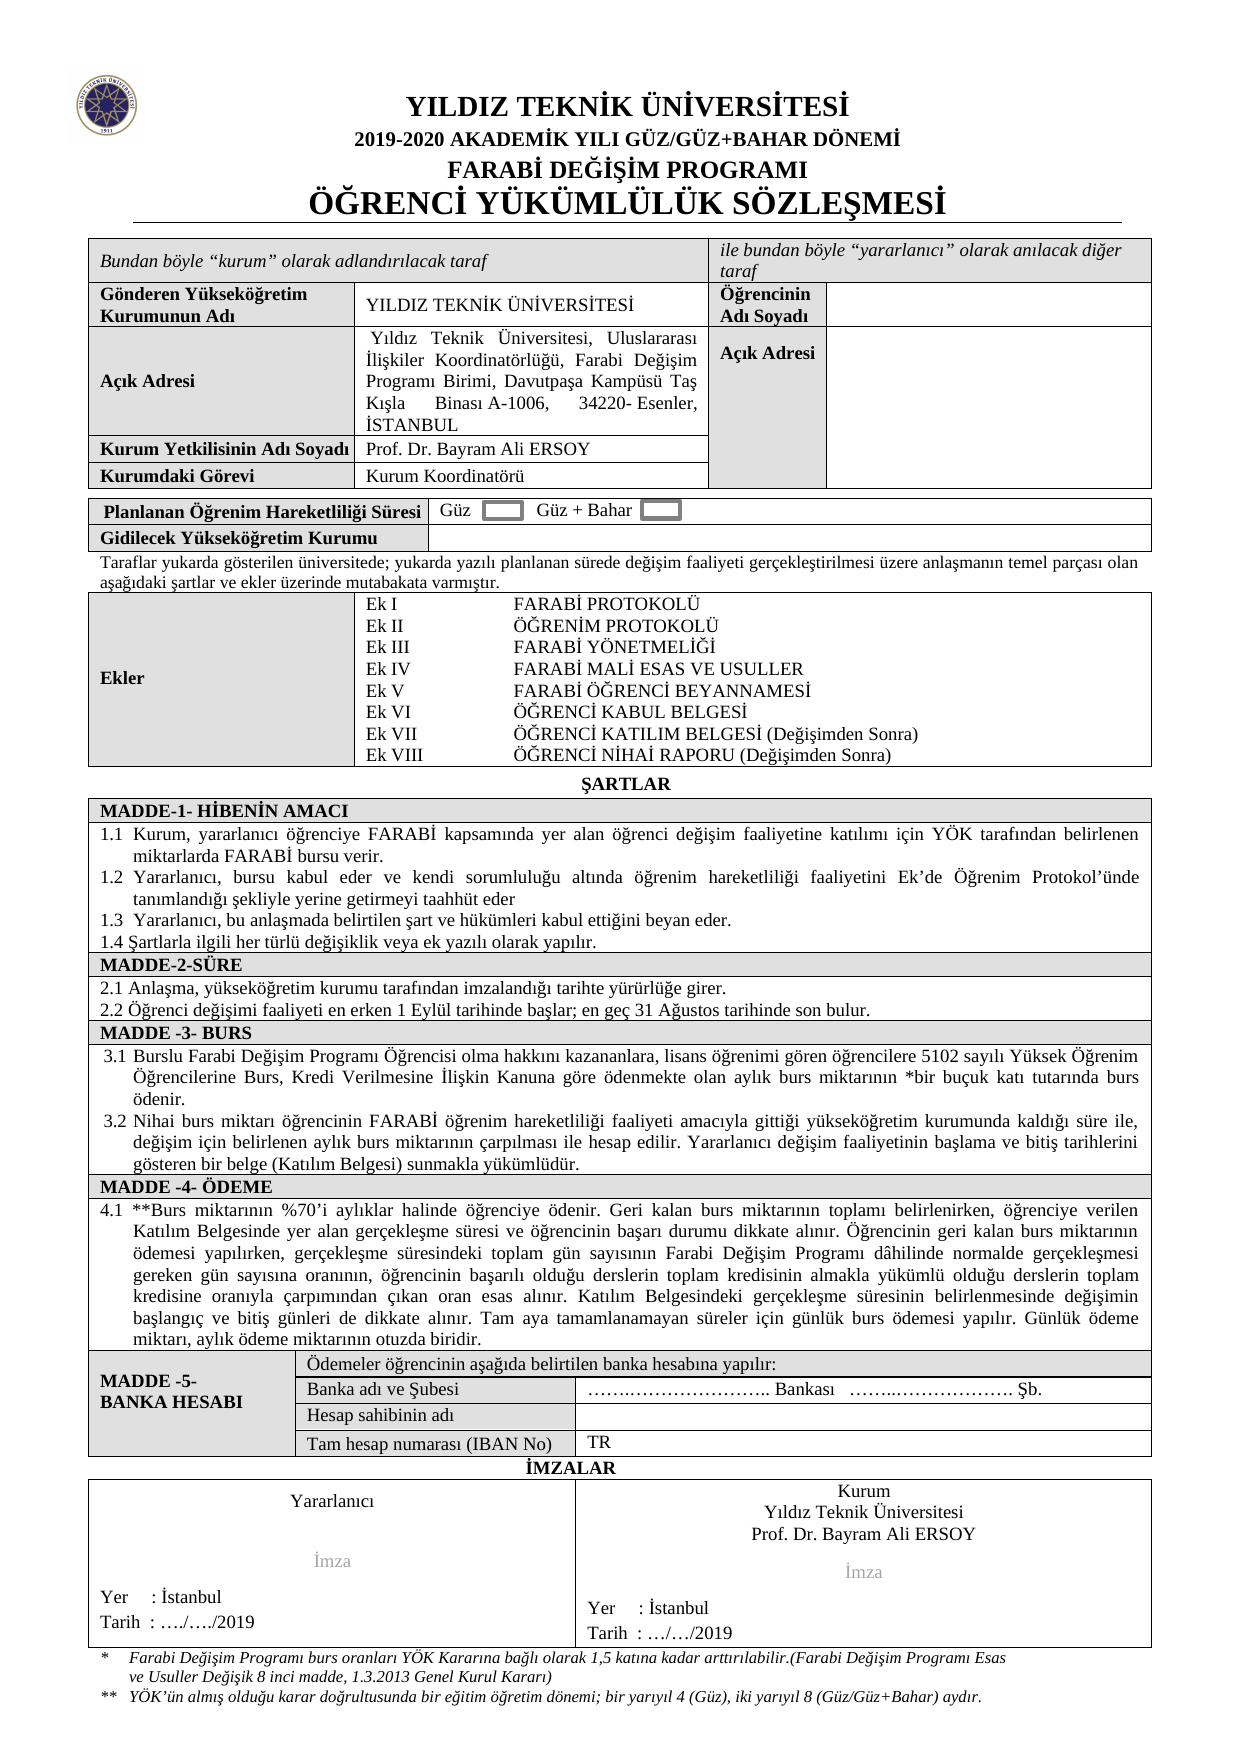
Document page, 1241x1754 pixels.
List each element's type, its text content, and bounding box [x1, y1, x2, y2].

table_cell …….………………….. Bankası ……..………………. Şb. [576, 1378, 1151, 1403]
table_cell MADDE-2-SÜRE [89, 953, 1151, 976]
table_cell İMZALAR [89, 1457, 1152, 1479]
table_cell [429, 525, 1151, 551]
table_cell 4.1 **Burs miktarının %70’i aylıklar halinde öğrenciye ödenir. Geri kalan burs miktarının toplamı belirlenirken, öğrenciye verilen Katılım Belgesinde yer alan gerçekleşme süresi ve öğrencinin başarı durumu dikkate alınır. Öğrencinin geri kalan burs miktarının ödemesi yapılırken, gerçekleşme süresindeki toplam gün sayısının Farabi Değişim Programı dâhilinde normalde gerçekleşmesi gereken gün sayısına oranının, öğrencinin başarılı olduğu derslerin toplam kredisinin almakla yükümlü olduğu derslerin toplam kredisine oranıyla çarpımından çıkan oran esas alınır. Katılım Belgesindeki gerçekleşme süresinin belirlenmesinde değişimin başlangıç ve bitiş günleri de dikkate alınır. Tam aya tamamlanamayan süreler için günlük burs ödemesi yapılır. Günlük ödeme miktarı, aylık ödeme miktarının otuzda biridir. [89, 1199, 1151, 1350]
table_cell Gidilecek Yükseköğretim Kurumu [89, 525, 428, 551]
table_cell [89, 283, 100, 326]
table_cell Açık Adresi [709, 327, 826, 488]
table_cell Kurumdaki Görevi [89, 463, 354, 488]
table_cell Tam hesap numarası (IBAN No) [296, 1431, 575, 1456]
table_cell Kurum Yıldız Teknik Üniversitesi Prof. Dr. Bayram Ali ERSOY İmza Yer : İstanbul Tarih : …/…/2019 [576, 1480, 1151, 1647]
table_cell 1.1 Kurum, yararlanıcı öğrenciye FARABİ kapsamında yer alan öğrenci değişim faaliyetine katılımı için YÖK tarafından belirlenen miktarlarda FARABİ bursu verir. 1.2 Yararlanıcı, bursu kabul eder ve kendi sorumluluğu altında öğrenim hareketliliği faaliyetini Ek’de Öğrenim Protokol’ünde tanımlandığı şekliyle yerine getirmeyi taahhüt eder 1.3 Yararlanıcı, bu anlaşmada belirtilen şart ve hükümleri kabul ettiğini beyan eder. 1.4 Şartlarla ilgili her türlü değişiklik veya ek yazılı olarak yapılır. [89, 823, 1151, 952]
table_cell MADDE -5- BANKA HESABI [89, 1351, 295, 1456]
table_cell Banka adı ve Şubesi [296, 1378, 575, 1403]
table_cell Taraflar yukarda gösterilen üniversitede; yukarda yazılı planlanan sürede değişim faaliyeti gerçekleştirilmesi üzere anlaşmanın temel parçası olan aşağıdaki şartlar ve ekler üzerinde mutabakata varmıştır. [89, 552, 1152, 592]
text YILDIZ TEKNİK ÜNİVERSİTESİ [146, 89, 1122, 122]
table_cell [827, 327, 1151, 488]
table_cell 3.1 Burslu Farabi Değişim Programı Öğrencisi olma hakkını kazananlara, lisans öğrenimi gören öğrencilere 5102 sayılı Yüksek Öğrenim Öğrencilerine Burs, Kredi Verilmesine İlişkin Kanuna göre ödenmekte olan aylık burs miktarının *bir buçuk katı tutarında burs ödenir. 3.2 Nihai burs miktarı öğrencinin FARABİ öğrenim hareketliliği faaliyeti amacıyla gittiği yükseköğretim kurumunda kaldığı süre ile, değişim için belirlenen aylık burs miktarının çarpılması ile hesap edilir. Yararlanıcı değişim faaliyetinin başlama ve bitiş tarihlerini gösteren bir belge (Katılım Belgesi) sunmakla yükümlüdür. [89, 1045, 1151, 1174]
table_cell [89, 489, 1152, 497]
table_cell 2.1 Anlaşma, yükseköğretim kurumu tarafından imzalandığı tarihte yürürlüğe girer. 2.2 Öğrenci değişimi faaliyeti en erken 1 Eylül tarihinde başlar; en geç 31 Ağustos tarihinde son bulur. [89, 977, 1151, 1020]
table_cell Yararlanıcı İmza Yer : İstanbul Tarih : …./…./2019 [89, 1480, 575, 1647]
table_cell Açık Adresi [89, 327, 354, 435]
table_cell MADDE -3- BURS [89, 1021, 1151, 1044]
table_cell [827, 283, 1151, 326]
table_cell Planlanan Öğrenim Hareketliliği Süresi [89, 499, 428, 524]
table_cell ŞARTLAR [89, 773, 1152, 798]
table_cell Güz Güz + Bahar [429, 499, 1151, 524]
text 2019-2020 AKADEMİK YILI GÜZ/GÜZ+BAHAR DÖNEMİ [133, 127, 1122, 151]
table_header Bundan böyle “kurum” olarak adlandırılacak taraf [89, 239, 708, 282]
table_cell Ekler [89, 593, 354, 766]
table_cell YILDIZ TEKNİK ÜNİVERSİTESİ [355, 283, 708, 326]
table_cell Yıldız Teknik Üniversitesi, Uluslararası İlişkiler Koordinatörlüğü, Farabi Değişim Programı Birimi, Davutpaşa Kampüsü Taş Kışla Binası A-1006, 34220- Esenler, İSTANBUL [355, 327, 708, 435]
text ÖĞRENCİ YÜKÜMLÜLÜK SÖZLEŞMESİ [133, 183, 1122, 222]
table_cell MADDE-1- HİBENİN AMACI [89, 799, 1151, 822]
table_cell TR [576, 1431, 1151, 1456]
table_cell MADDE -4- ÖDEME [89, 1175, 1151, 1198]
table_cell Ek I FARABİ PROTOKOLÜ Ek II ÖĞRENİM PROTOKOLÜ Ek III FARABİ YÖNETMELİĞİ Ek IV FARABİ MALİ ESAS VE USULLER Ek V FARABİ ÖĞRENCİ BEYANNAMESİ Ek VI ÖĞRENCİ KABUL BELGESİ Ek VII ÖĞRENCİ KATILIM BELGESİ (Değişimden Sonra) Ek VIII ÖĞRENCİ NİHAİ RAPORU (Değişimden Sonra) [355, 593, 1151, 766]
table_cell Prof. Dr. Bayram Ali ERSOY [355, 436, 708, 462]
table_cell Hesap sahibinin adı [296, 1404, 575, 1429]
table_cell [576, 1404, 1151, 1429]
table_cell Kurum Koordinatörü [355, 463, 708, 488]
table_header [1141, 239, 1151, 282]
table_cell Kurum Yetkilisinin Adı Soyadı [89, 436, 354, 462]
picture [67, 65, 146, 144]
table_cell * Farabi Değişim Programı burs oranları YÖK Kararına bağlı olarak 1,5 katına kadar arttırılabilir.(Farabi Değişim Programı Esas ve Usuller Değişik 8 inci madde, 1.3.2013 Genel Kurul Kararı) ** YÖK’ün almış olduğu karar doğrultusunda bir eğitim öğretim dönemi; bir yarıyıl 4 (Güz), iki yarıyıl 8 (Güz/Güz+Bahar) aydır. [89, 1648, 1152, 1706]
table_cell Ödemeler öğrencinin aşağıda belirtilen banka hesabına yapılır: [296, 1351, 1151, 1376]
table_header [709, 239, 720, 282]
text FARABİ DEĞİŞİM PROGRAMI [133, 155, 1122, 183]
table_cell [89, 767, 1152, 773]
